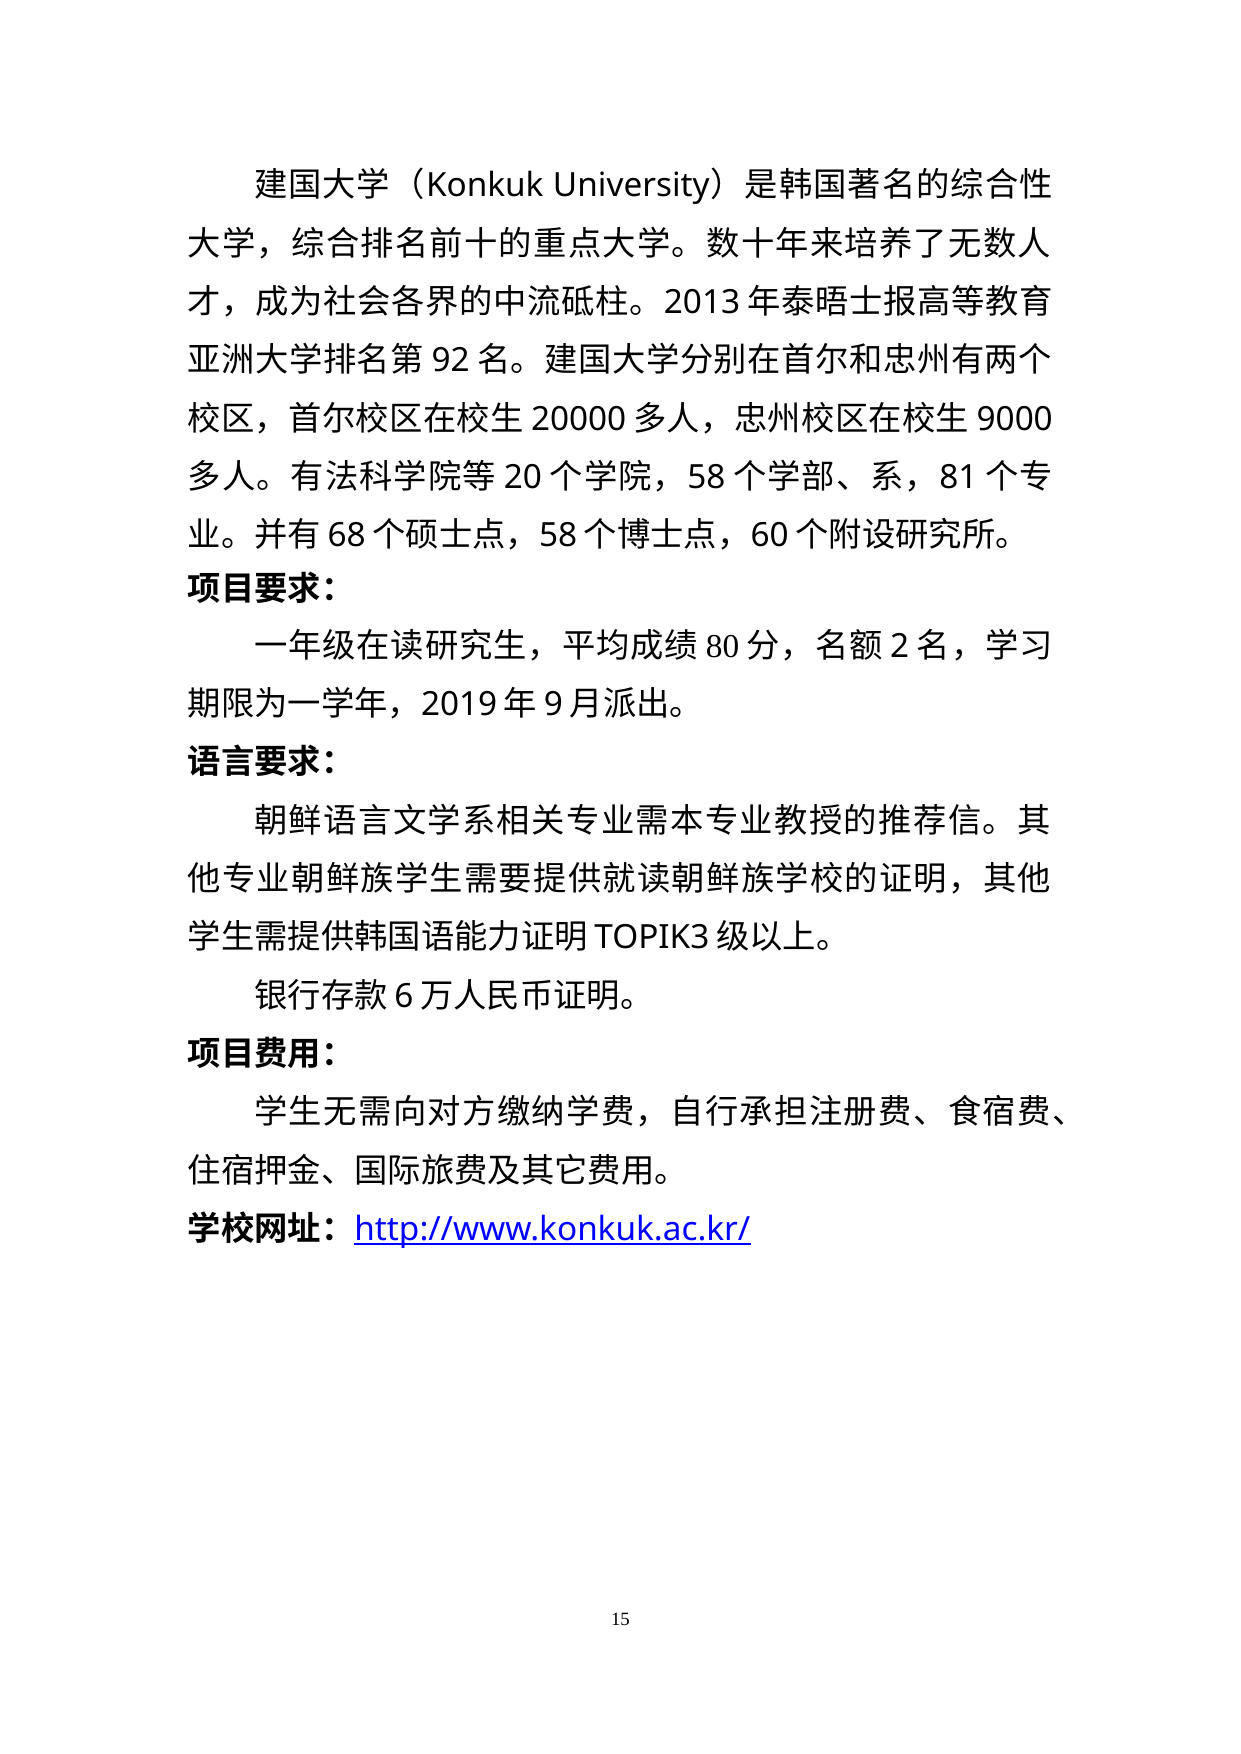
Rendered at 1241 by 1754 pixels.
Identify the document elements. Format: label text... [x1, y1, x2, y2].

text 银行存款6万人民币证明。 [187, 960, 1053, 1019]
text 语言要求： [187, 727, 1053, 785]
text 学生无需向对方缴纳学费，自行承担注册费、食宿费、住宿押金、国际旅费及其它费用。 [187, 1077, 1053, 1194]
text 项目费用： [187, 1019, 1053, 1077]
text 一年级在读研究生，平均成绩80分，名额2名，学习期限为一学年，2019年9月派出。 [187, 610, 1053, 727]
text 建国大学（Konkuk University）是韩国著名的综合性大学，综合排名前十的重点大学。数十年来培养了无数人才，成为社会各界的中流砥柱。2013年泰晤士报高等教育亚洲大学排名第92名。建国大学分别在首尔和忠州有两个校区，首尔校区在校生20000多人，忠州校区在校生9000多人。有法科学院等20个学院，58个学部、系，81个专业。并有68个硕士点，58个博士点，60个附设研究所。 [187, 150, 1053, 558]
text 朝鲜语言文学系相关专业需本专业教授的推荐信。其他专业朝鲜族学生需要提供就读朝鲜族学校的证明，其他学生需提供韩国语能力证明TOPIK3级以上。 [187, 785, 1053, 960]
text 学校网址：http://www.konkuk.ac.kr/ [187, 1194, 1053, 1252]
text 项目要求： [187, 558, 1053, 610]
